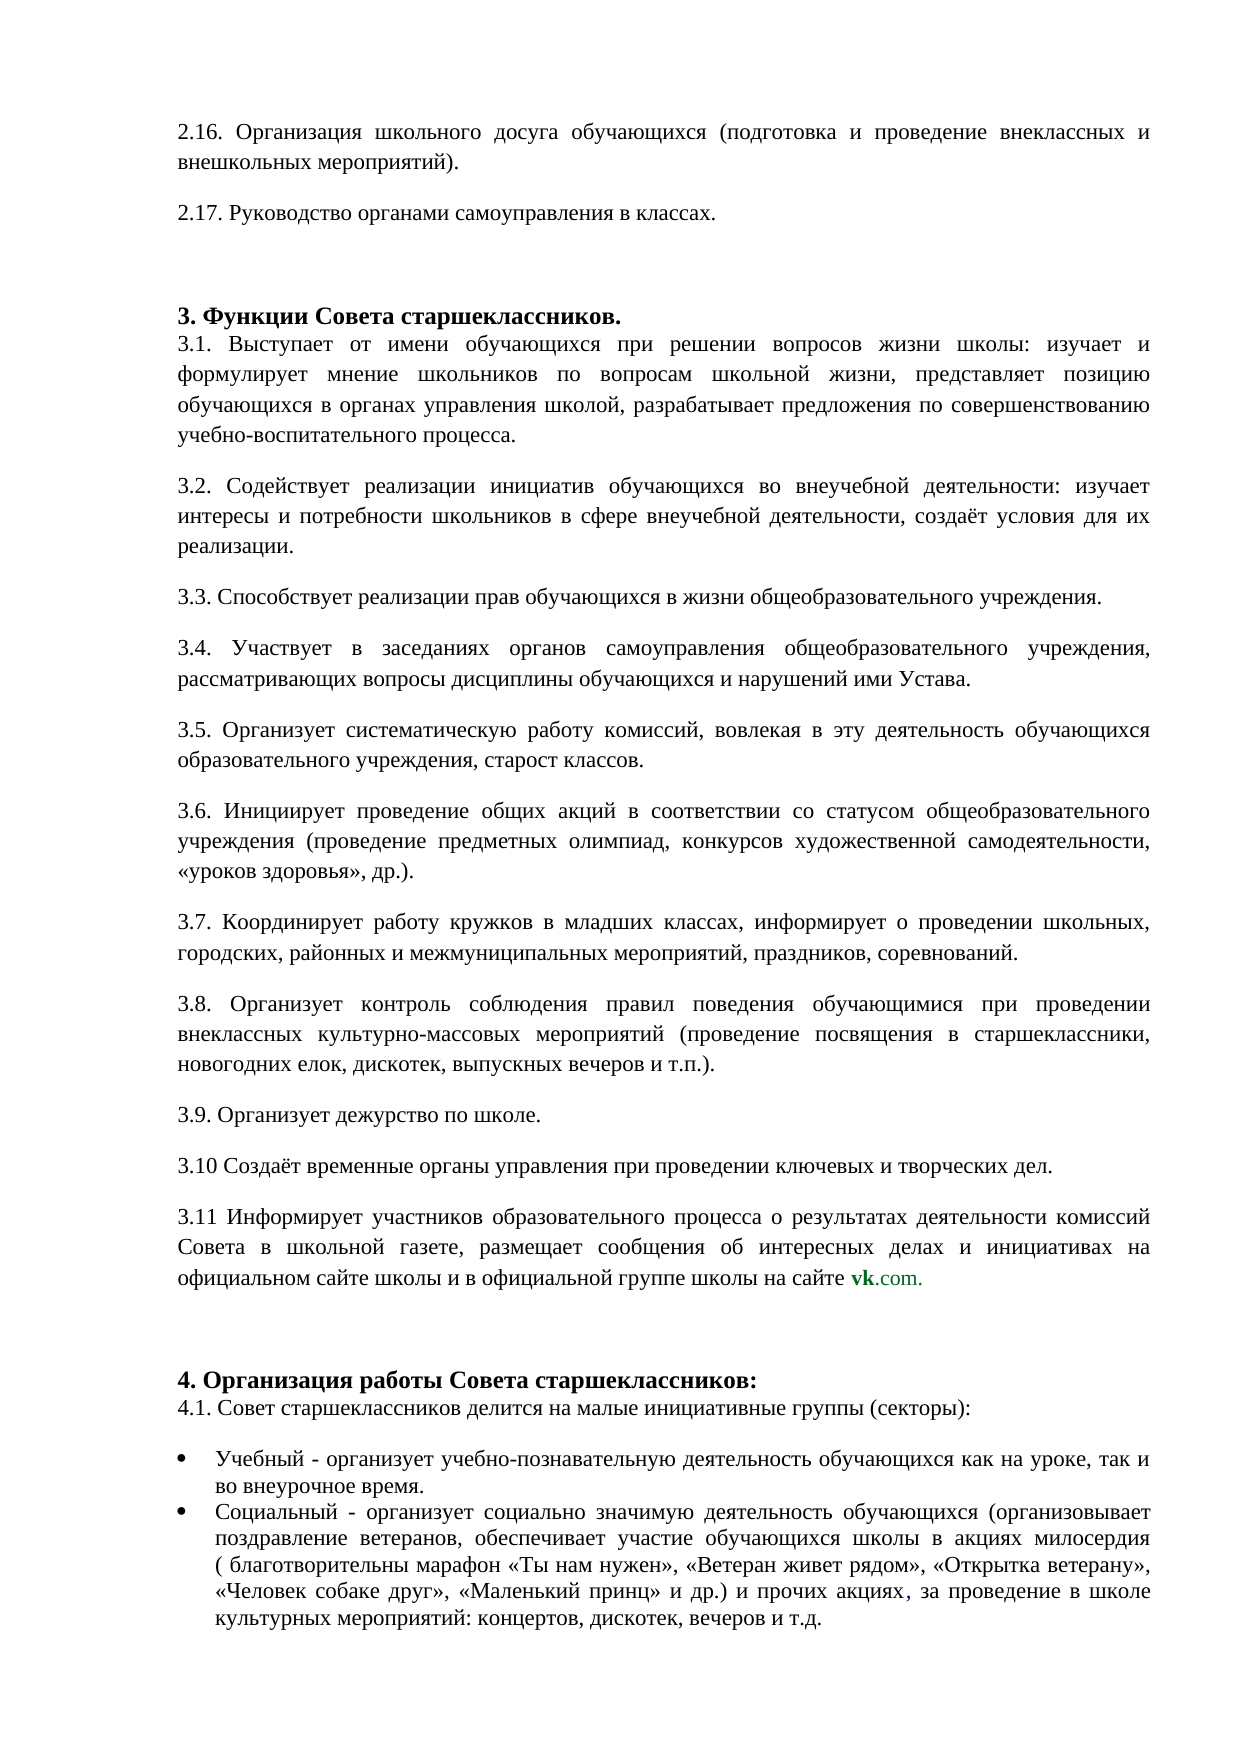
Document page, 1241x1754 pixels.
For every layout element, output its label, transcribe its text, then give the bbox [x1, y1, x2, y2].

text 4.1. Совет старшеклассников делится на малые инициативные группы (секторы): [177, 1394, 1152, 1421]
text 3.8. Организует контроль соблюдения правил поведения обучающимися при проведении внеклассных культурно-массовых мероприятий (проведение посвящения в старшеклассники, новогодних елок, дискотек, выпускных вечеров и т.п.). [177, 989, 1152, 1076]
text 2.17. Руководство органами самоуправления в классах. [177, 199, 1152, 226]
text 3.5. Организует систематическую работу комиссий, вовлекая в эту деятельность обучающихся образовательного учреждения, старост классов. [177, 716, 1152, 772]
text 3.7. Координирует работу кружков в младших классах, информирует о проведении школьных, городских, районных и межмуниципальных мероприятий, праздников, соревнований. [177, 908, 1152, 965]
text 3.2. Содействует реализации инициатив обучающихся во внеучебной деятельности: изучает интересы и потребности школьников в сфере внеучебной деятельности, создаёт условия для их реализации. [177, 472, 1152, 559]
text 3.6. Инициирует проведение общих акций в соответствии со статусом общеобразовательного учреждения (проведение предметных олимпиад, конкурсов художественной самодеятельности, «уроков здоровья», др.). [177, 797, 1152, 884]
text 2.16. Организация школьного досуга обучающихся (подготовка и проведение внеклассных и внешкольных мероприятий). [177, 118, 1152, 175]
list Учебный - организует учебно-познавательную деятельность обучающихся как на уроке, так и во внеурочное время. [177, 1445, 1152, 1498]
text 3.4. Участвует в заседаниях органов самоуправления общеобразовательного учреждения, рассматривающих вопросы дисциплины обучающихся и нарушений ими Устава. [177, 634, 1152, 691]
text 3.1. Выступает от имени обучающихся при решении вопросов жизни школы: изучает и формулирует мнение школьников по вопросам школьной жизни, представляет позицию обучающихся в органах управления школой, разрабатывает предложения по совершенствованию учебно-воспитательного процесса. [177, 330, 1152, 447]
text 3.3. Способствует реализации прав обучающихся в жизни общеобразовательного учреждения. [177, 583, 1152, 610]
text 3.10 Создаёт временные органы управления при проведении ключевых и творческих дел. [177, 1152, 1152, 1178]
text 3. Функции Совета старшеклассников. [177, 301, 1152, 330]
text 4. Организация работы Совета старшеклассников: [177, 1366, 1152, 1394]
text 3.11 Информирует участников образовательного процесса о результатах деятельности комиссий Совета в школьной газете, размещает сообщения об интересных делах и инициативах на официальном сайте школы и в официальной группе школы на сайте vk.com. [177, 1203, 1152, 1290]
list Социальный - организует социально значимую деятельность обучающихся (организовывает поздравление ветеранов, обеспечивает участие обучающихся школы в акциях милосердия ( благотворительны марафон «Ты нам нужен», «Ветеран живет рядом», «Открытка ветерану», «Человек собаке друг», «Маленький принц» и др.) и прочих акциях, за проведение в школе культурных мероприятий: концертов, дискотек, вечеров и т.д. [177, 1498, 1152, 1630]
text 3.9. Организует дежурство по школе. [177, 1101, 1152, 1127]
